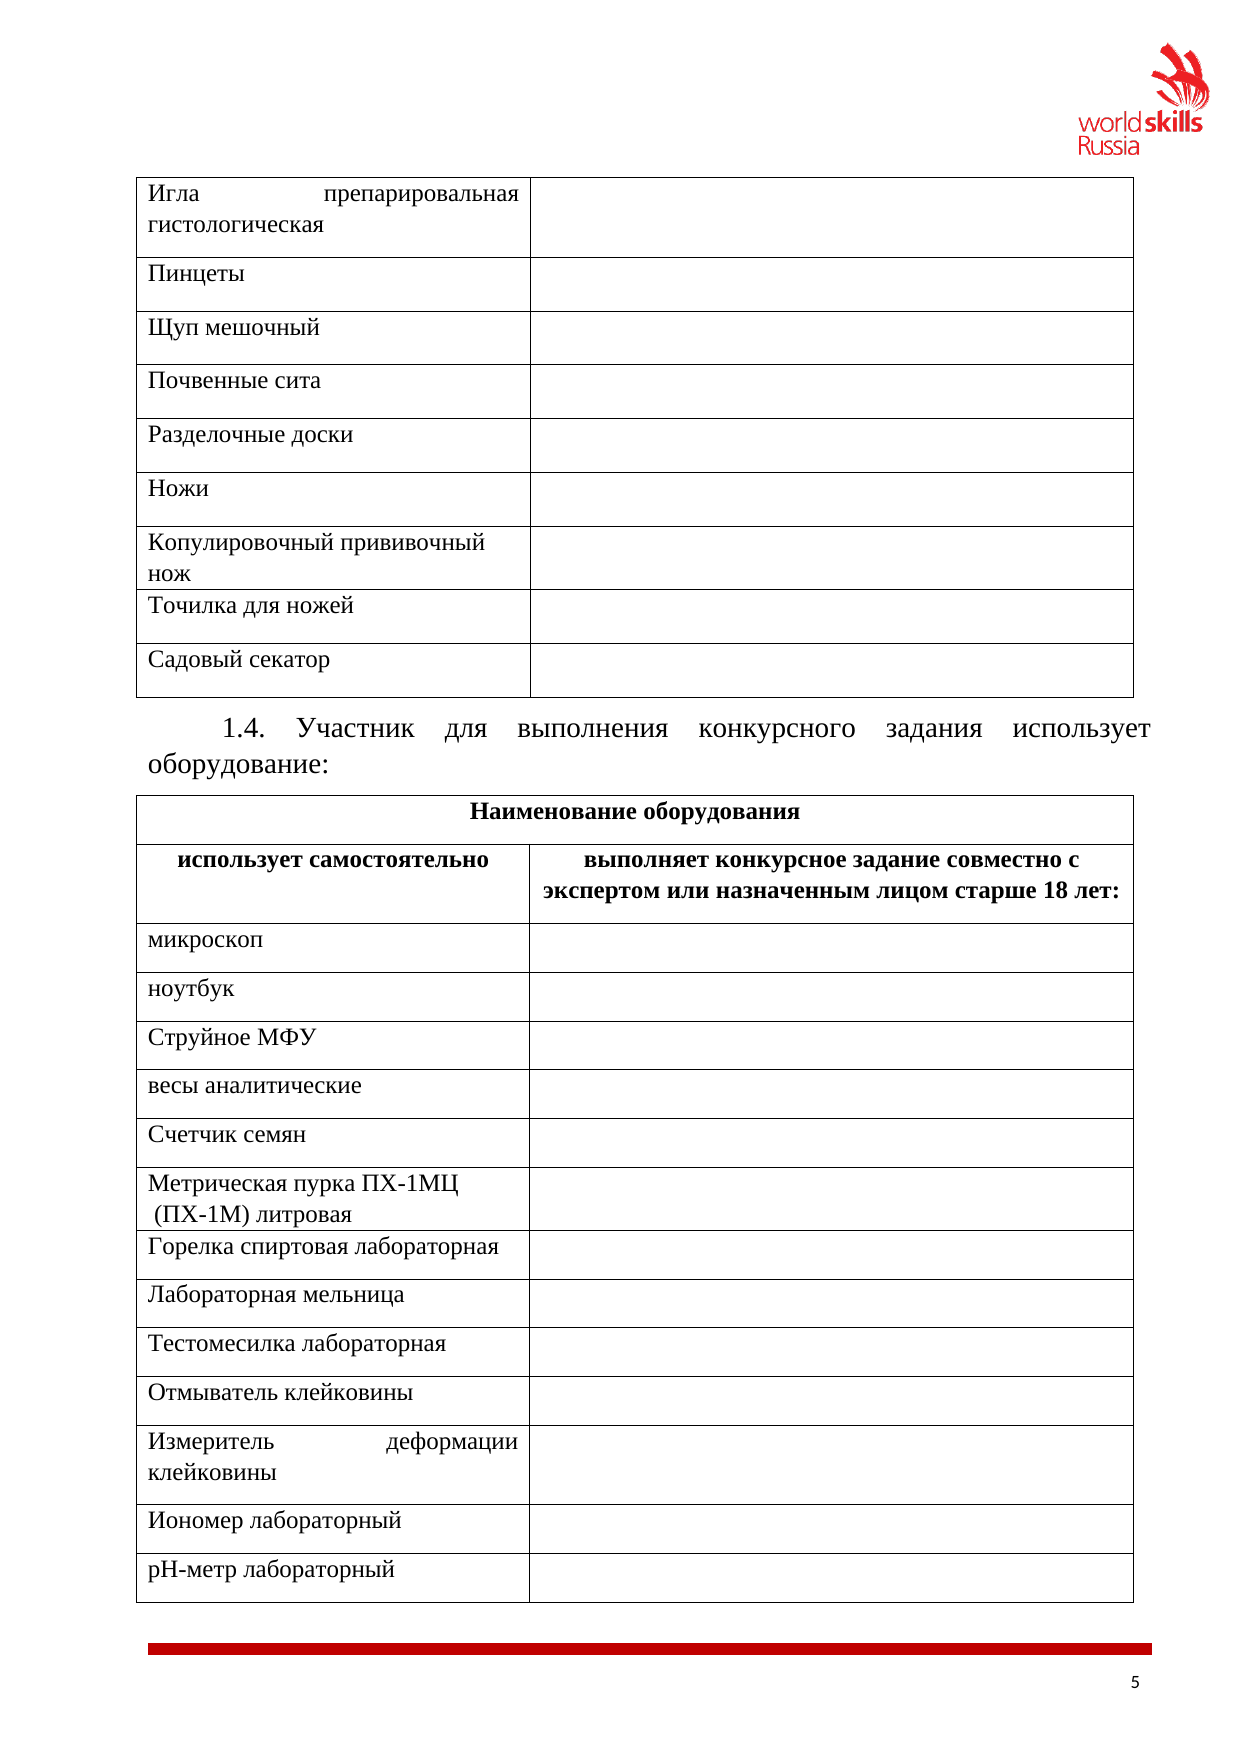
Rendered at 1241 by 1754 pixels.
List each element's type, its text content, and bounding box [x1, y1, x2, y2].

table_cell [531, 590, 1133, 643]
table_cell Щуп мешочный [137, 312, 530, 364]
table_cell Лабораторная мельница [137, 1280, 529, 1327]
table_cell [531, 644, 1133, 697]
table_cell Почвенные сита [137, 365, 530, 418]
table_cell Ножи [137, 473, 530, 526]
table_cell [531, 365, 1133, 418]
table_cell [531, 258, 1133, 311]
picture [1078, 42, 1235, 155]
table_cell [530, 1377, 1133, 1425]
table_cell Садовый секатор [137, 644, 530, 697]
table_cell использует самостоятельно [137, 845, 529, 923]
table_cell [530, 1231, 1133, 1278]
table_cell [530, 1505, 1133, 1553]
table_cell [530, 973, 1133, 1021]
table_cell [530, 1168, 1133, 1230]
table_cell весы аналитические [137, 1070, 529, 1118]
table_cell ноутбук [137, 973, 529, 1021]
table_cell выполняет конкурсное задание совместно с экспертом или назначенным лицом старше 18 лет: [530, 845, 1133, 923]
table_cell Иономер лабораторный [137, 1505, 529, 1553]
table_cell [530, 924, 1133, 972]
table_cell [531, 473, 1133, 526]
table_cell Тестомесилка лабораторная [137, 1328, 529, 1376]
table_cell Отмыватель клейковины [137, 1377, 529, 1425]
table_cell [530, 1070, 1133, 1118]
table_cell микроскоп [137, 924, 529, 972]
text 1.4. Участник для выполнения конкурсного задания использует оборудование: [148, 710, 1152, 780]
table_cell Измеритель деформации клейковины [137, 1426, 529, 1504]
table_header Наименование оборудования [137, 796, 1133, 843]
table_cell Копулировочный прививочный нож [137, 527, 530, 589]
table_cell [530, 1119, 1133, 1167]
table_cell pH-метр лабораторный [137, 1554, 529, 1602]
table_cell Игла препарировальная гистологическая [137, 178, 530, 257]
table_cell [530, 1280, 1133, 1327]
table_cell [531, 178, 1133, 257]
table_cell Струйное МФУ [137, 1022, 529, 1069]
table_cell [530, 1328, 1133, 1376]
table_cell Пинцеты [137, 258, 530, 311]
table_cell Горелка спиртовая лабораторная [137, 1231, 529, 1278]
table_cell Точилка для ножей [137, 590, 530, 643]
table_cell Разделочные доски [137, 419, 530, 472]
table_cell [531, 312, 1133, 364]
table_cell [531, 527, 1133, 589]
table_cell [530, 1426, 1133, 1504]
table_cell Метрическая пурка ПХ-1МЦ (ПХ-1М) литровая [137, 1168, 529, 1230]
table_cell [530, 1554, 1133, 1602]
table_cell Счетчик семян [137, 1119, 529, 1167]
table_cell [530, 1022, 1133, 1069]
table_cell [531, 419, 1133, 472]
